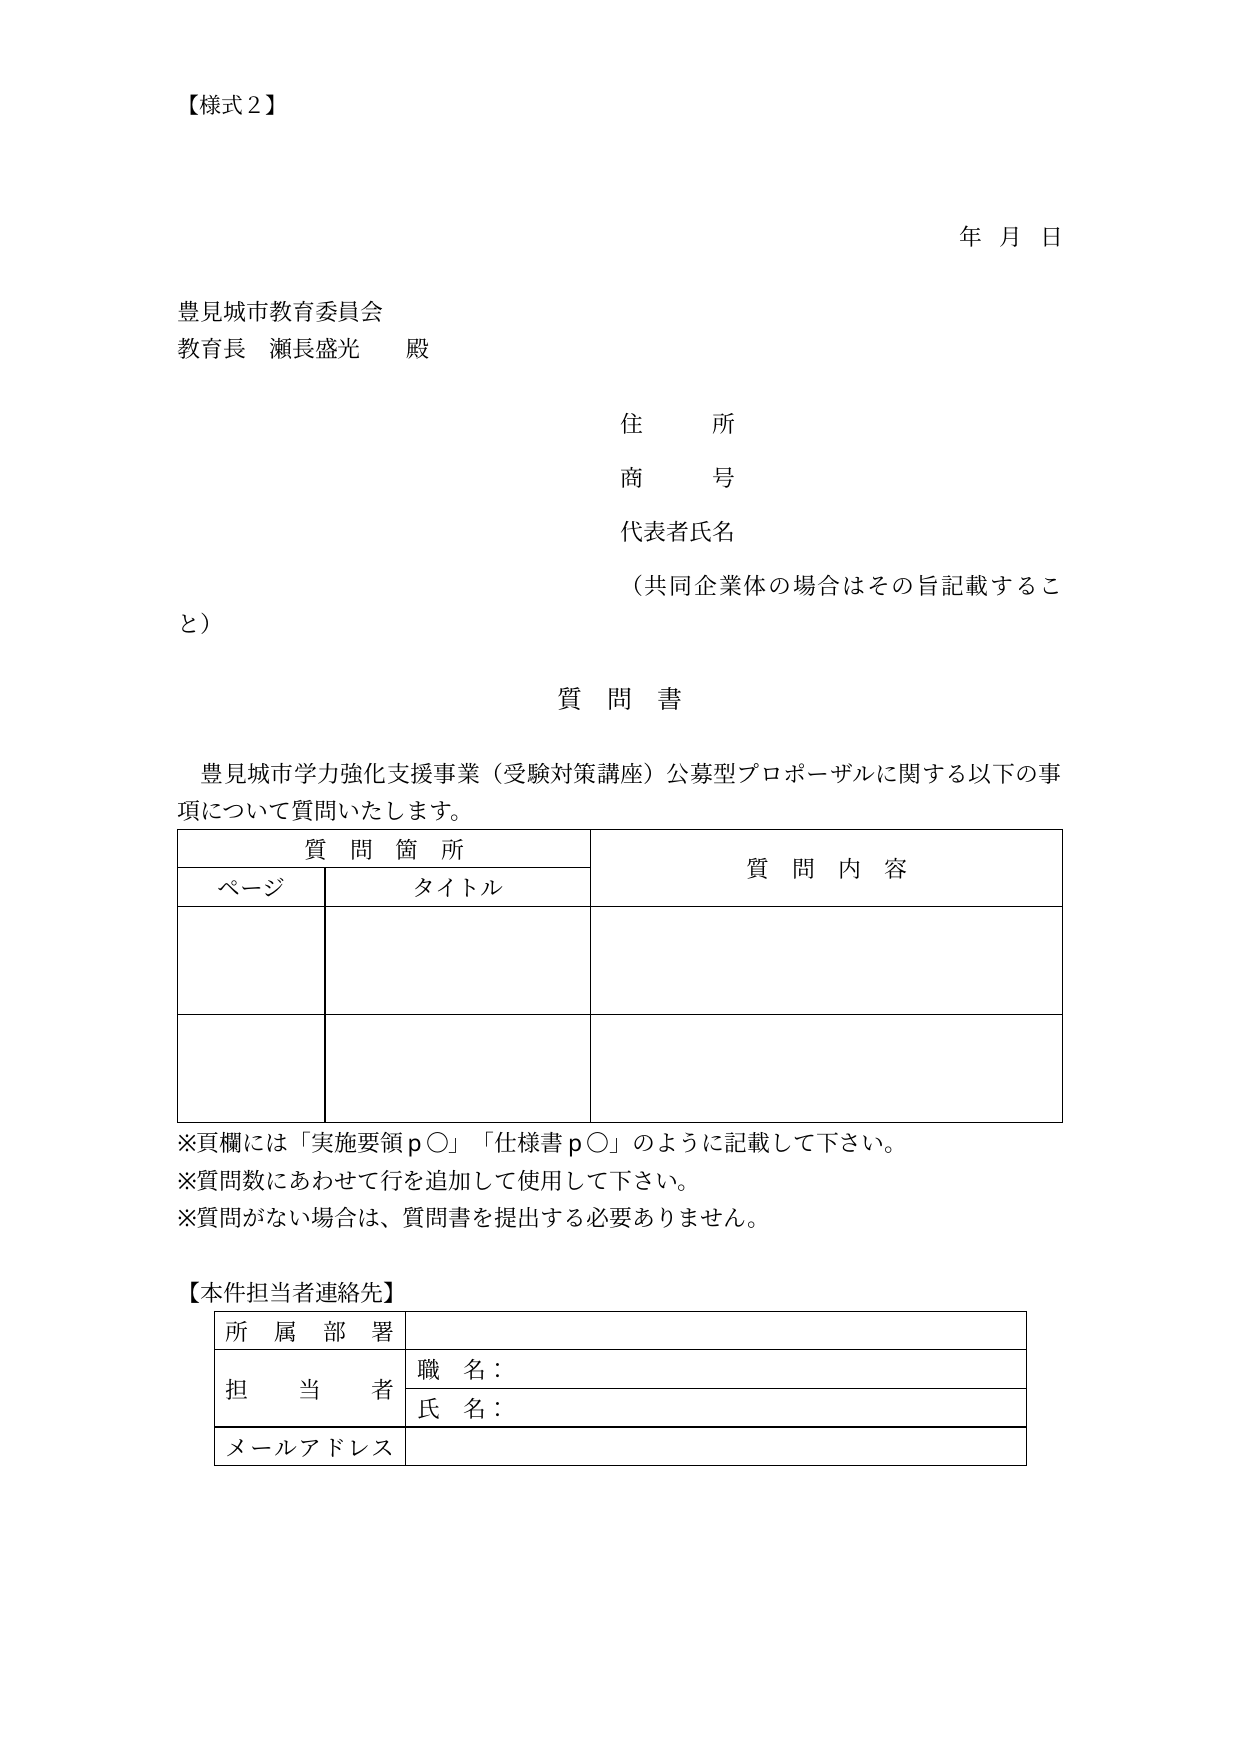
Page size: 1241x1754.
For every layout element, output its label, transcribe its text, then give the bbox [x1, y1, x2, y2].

text ※頁欄には「実施要領p〇」「仕様書p〇」のように記載して下さい。 [177, 1123, 1063, 1161]
table_header 質 問 箇 所 [178, 830, 590, 867]
table_cell [591, 907, 1062, 1014]
table_cell 担当者 [215, 1350, 405, 1426]
table_cell [406, 1428, 1026, 1465]
text 商 号 [177, 458, 1063, 496]
table_cell タイトル [326, 868, 590, 906]
table_header 質 問 内 容 [591, 830, 1062, 906]
text 年 月 日 [177, 217, 1063, 254]
table_cell [326, 1015, 590, 1122]
table_cell [326, 907, 590, 1014]
text （共同企業体の場合はその旨記載すること） [177, 566, 1063, 641]
table_header 所属部署 [215, 1312, 405, 1349]
table_cell ページ [178, 868, 324, 906]
text 教育長 瀬長盛光 殿 [177, 329, 1063, 367]
text ※質問数にあわせて行を追加して使用して下さい。 [177, 1161, 1063, 1198]
table_cell [178, 1015, 324, 1122]
table_cell 職 名： [406, 1350, 1026, 1388]
text 質 問 書 [177, 679, 1063, 716]
text 代表者氏名 [177, 512, 1063, 550]
text ※質問がない場合は、質問書を提出する必要ありません。 [177, 1198, 1063, 1236]
table_cell [178, 907, 324, 1014]
text 住 所 [177, 404, 1063, 442]
text 【本件担当者連絡先】 [177, 1273, 1063, 1311]
table_cell メールアドレス [215, 1428, 405, 1465]
table_cell 氏 名： [406, 1389, 1026, 1426]
text 豊見城市教育委員会 [177, 292, 1063, 329]
table_cell [591, 1015, 1062, 1122]
text 豊見城市学力強化支援事業（受験対策講座）公募型プロポーザルに関する以下の事項について質問いたします。 [177, 754, 1063, 829]
table_header [406, 1312, 1026, 1349]
